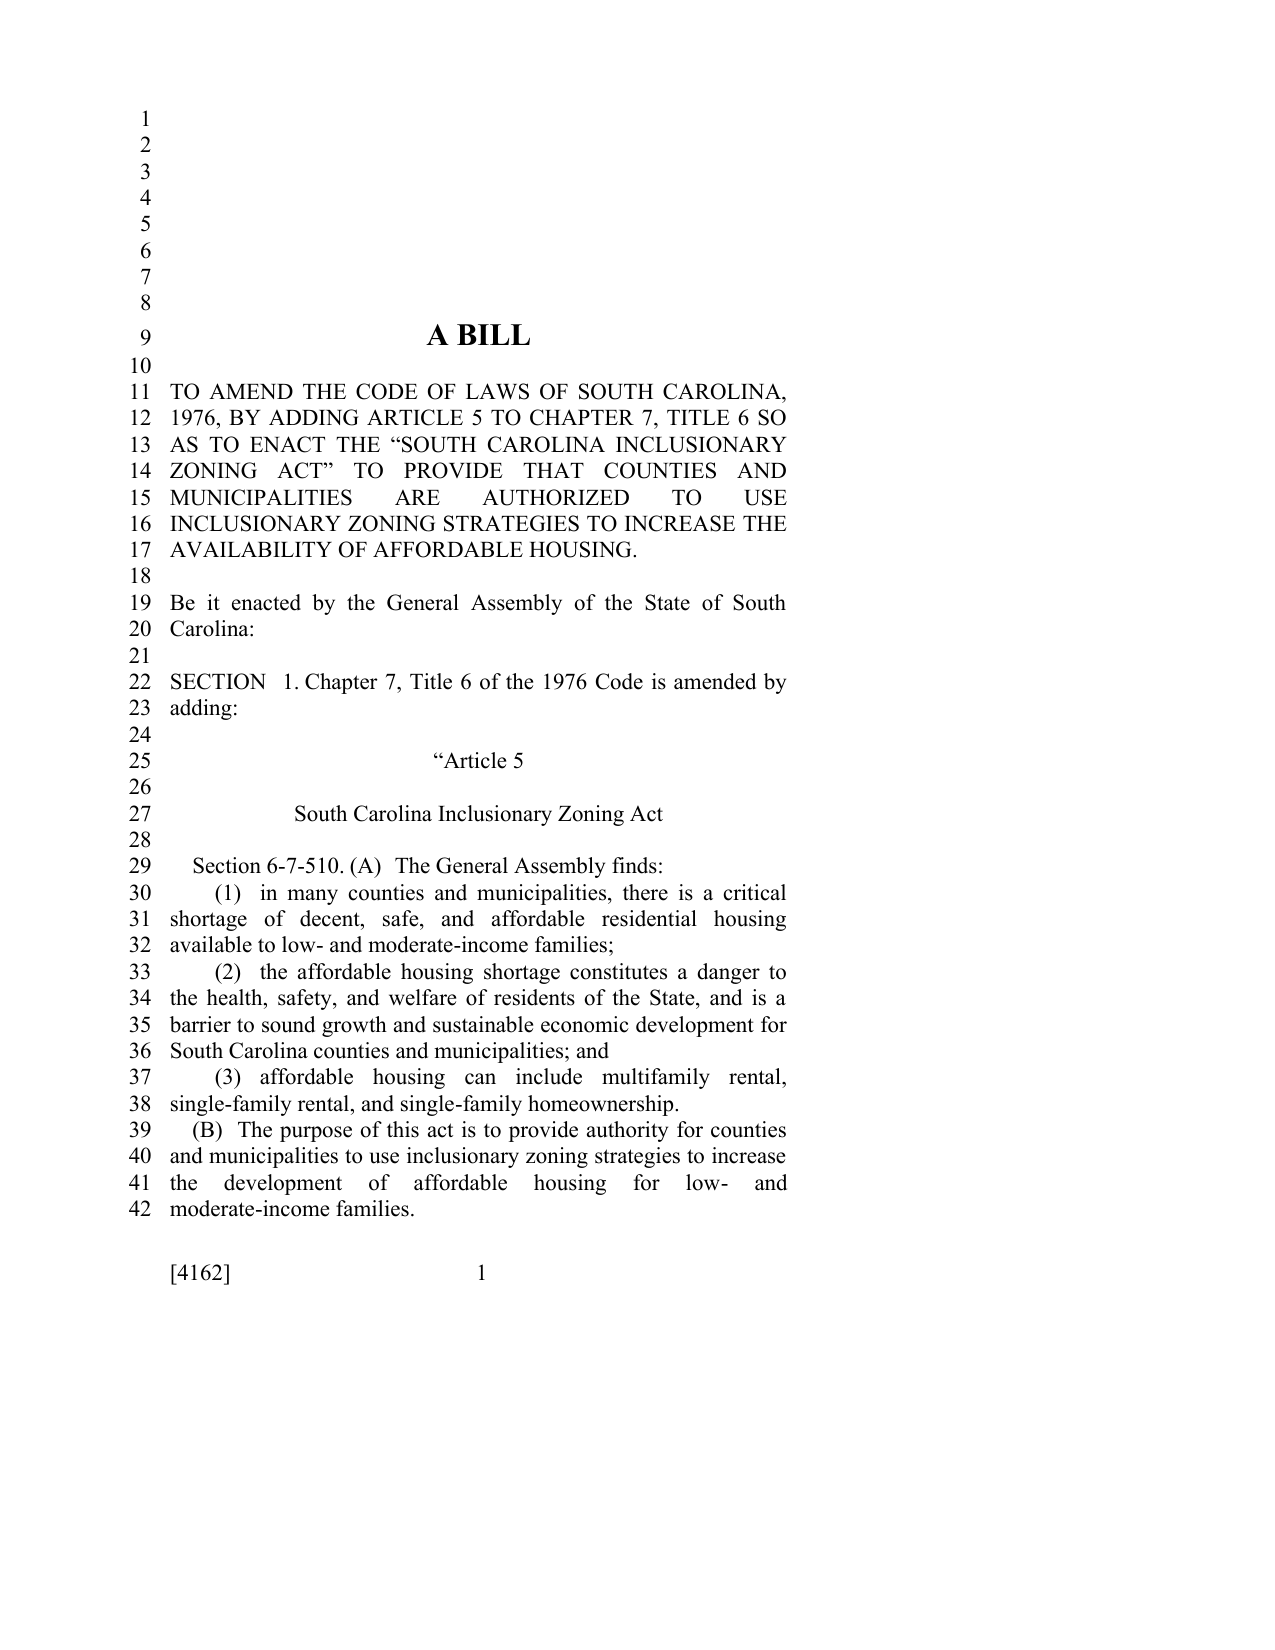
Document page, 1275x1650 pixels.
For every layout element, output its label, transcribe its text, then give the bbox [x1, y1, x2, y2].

text (3) affordable housing can include multifamily rental, single-family rental, and single-family homeownership. [169, 1063, 787, 1116]
text (B) The purpose of this act is to provide authority for counties and municipalities to use inclusionary zoning strategies to increase the development of affordable housing for low- and moderate-income families. [169, 1116, 787, 1221]
text South Carolina Inclusionary Zoning Act [169, 800, 787, 826]
text (1) in many counties and municipalities, there is a critical shortage of decent, safe, and affordable residential housing available to low- and moderate-income families; [169, 879, 787, 958]
text SECTION 1. Chapter 7, Title 6 of the 1976 Code is amended by adding: [169, 668, 787, 721]
text Be it enacted by the General Assembly of the State of South Carolina: [169, 589, 787, 642]
text Section 6-7-510. (A) The General Assembly finds: [169, 852, 787, 879]
text (2) the affordable housing shortage constitutes a danger to the health, safety, and welfare of residents of the State, and is a barrier to sound growth and sustainable economic development for South Carolina counties and municipalities; and [169, 958, 787, 1063]
text A BILL [169, 316, 787, 352]
text TO AMEND THE CODE OF LAWS OF SOUTH CAROLINA, 1976, BY ADDING ARTICLE 5 TO CHAPTER 7, TITLE 6 SO AS TO ENACT THE “SOUTH CAROLINA INCLUSIONARY ZONING ACT” TO PROVIDE THAT COUNTIES AND MUNICIPALITIES ARE AUTHORIZED TO USE INCLUSIONARY ZONING STRATEGIES TO INCREASE THE AVAILABILITY OF AFFORDABLE HOUSING. [169, 378, 787, 563]
text “Article 5 [169, 747, 787, 773]
